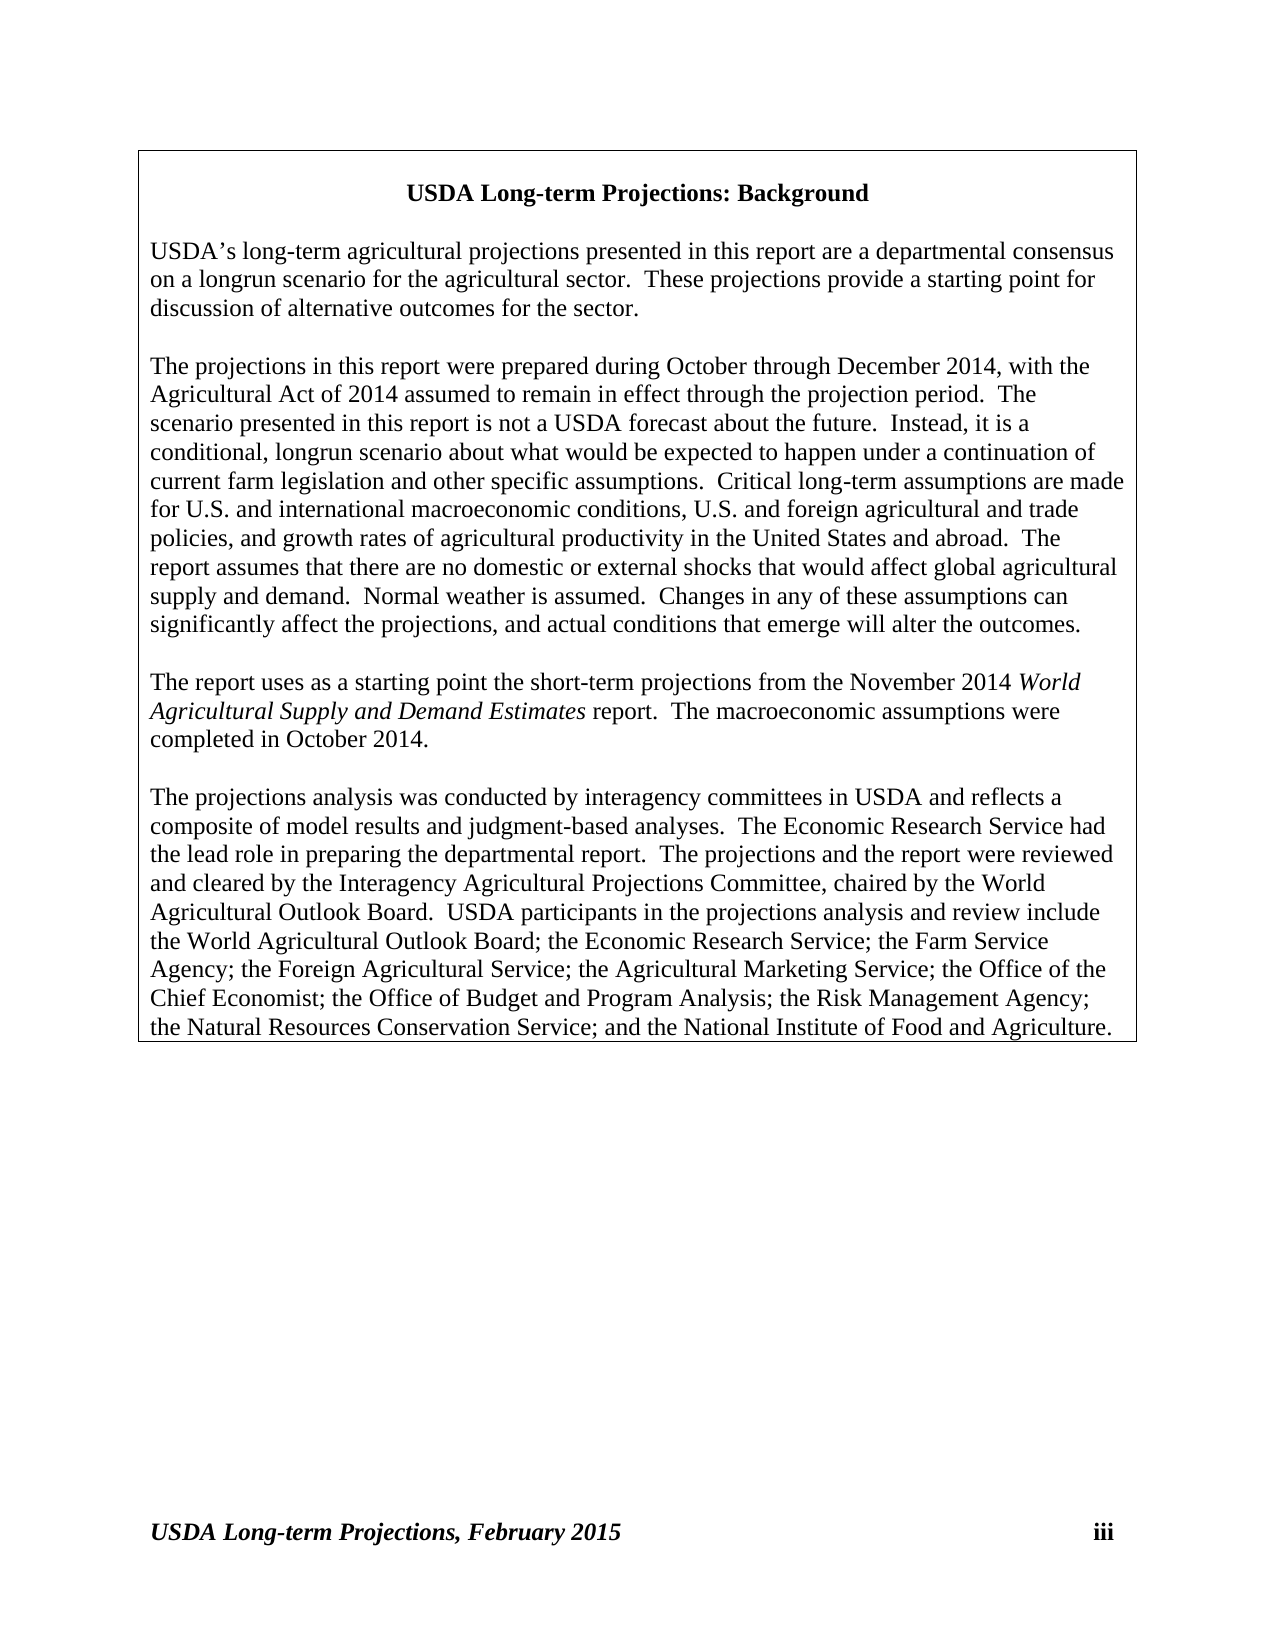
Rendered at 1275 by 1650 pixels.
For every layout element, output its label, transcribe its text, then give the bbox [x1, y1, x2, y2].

table_header USDA Long-term Projections: Background USDA’s long-term agricultural projections presented in this report are a departmental consensus on a longrun scenario for the agricultural sector. These projections provide a starting point for discussion of alternative outcomes for the sector. The projections in this report were prepared during October through December 2014, with the Agricultural Act of 2014 assumed to remain in effect through the projection period. The scenario presented in this report is not a USDA forecast about the future. Instead, it is a conditional, longrun scenario about what would be expected to happen under a continuation of current farm legislation and other specific assumptions. Critical long-term assumptions are made for U.S. and international macroeconomic conditions, U.S. and foreign agricultural and trade policies, and growth rates of agricultural productivity in the United States and abroad. The report assumes that there are no domestic or external shocks that would affect global agricultural supply and demand. Normal weather is assumed. Changes in any of these assumptions can significantly affect the projections, and actual conditions that emerge will alter the outcomes. The report uses as a starting point the short-term projections from the November 2014 World Agricultural Supply and Demand Estimates report. The macroeconomic assumptions were completed in October 2014. The projections analysis was conducted by interagency committees in USDA and reflects a composite of model results and judgment-based analyses. The Economic Research Service had the lead role in preparing the departmental report. The projections and the report were reviewed and cleared by the Interagency Agricultural Projections Committee, chaired by the World Agricultural Outlook Board. USDA participants in the projections analysis and review include the World Agricultural Outlook Board; the Economic Research Service; the Farm Service Agency; the Foreign Agricultural Service; the Agricultural Marketing Service; the Office of the Chief Economist; the Office of Budget and Program Analysis; the Risk Management Agency; the Natural Resources Conservation Service; and the National Institute of Food and Agriculture. [139, 151, 1136, 1041]
